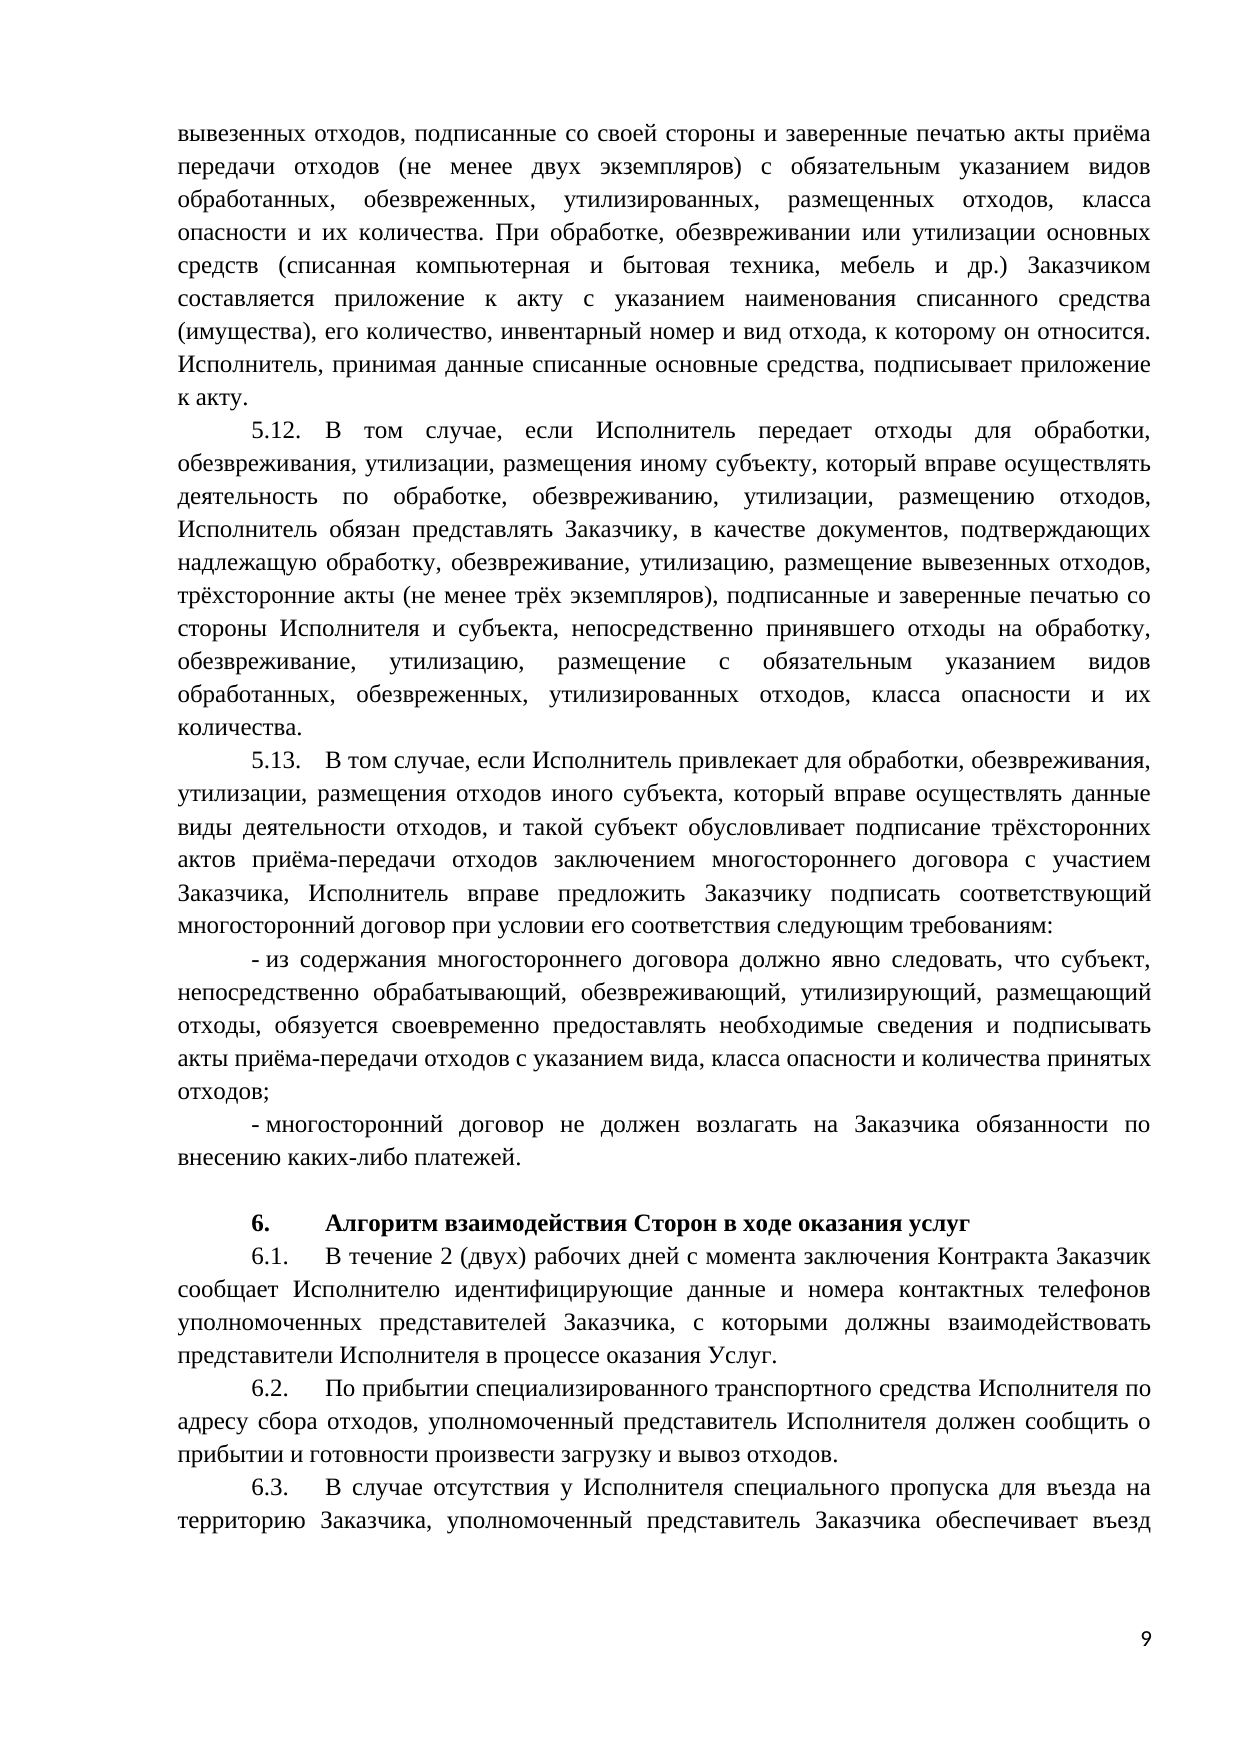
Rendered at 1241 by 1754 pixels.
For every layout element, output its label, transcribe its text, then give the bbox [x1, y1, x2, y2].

text - из содержания многостороннего договора должно явно следовать, что субъект, непосредственно обрабатывающий, обезвреживающий, утилизирующий, размещающий отходы, обязуется своевременно предоставлять необходимые сведения и подписывать акты приёма-передачи отходов с указанием вида, класса опасности и количества принятых отходов; [177, 944, 1152, 1104]
text 6. Алгоритм взаимодействия Сторон в ходе оказания услуг [177, 1208, 1152, 1237]
text 5.12. В том случае, если Исполнитель передает отходы для обработки, обезвреживания, утилизации, размещения иному субъекту, который вправе осуществлять деятельность по обработке, обезвреживанию, утилизации, размещению отходов, Исполнитель обязан представлять Заказчику, в качестве документов, подтверждающих надлежащую обработку, обезвреживание, утилизацию, размещение вывезенных отходов, трёхсторонние акты (не менее трёх экземпляров), подписанные и заверенные печатью со стороны Исполнителя и субъекта, непосредственно принявшего отходы на обработку, обезвреживание, утилизацию, размещение с обязательным указанием видов обработанных, обезвреженных, утилизированных отходов, класса опасности и их количества. [177, 415, 1152, 741]
text - многосторонний договор не должен возлагать на Заказчика обязанности по внесению каких-либо платежей. [177, 1109, 1152, 1171]
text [177, 118, 1152, 411]
text 6.2. По прибытии специализированного транспортного средства Исполнителя по адресу сбора отходов, уполномоченный представитель Исполнителя должен сообщить о прибытии и готовности произвести загрузку и вывоз отходов. [177, 1373, 1152, 1468]
text 6.1. В течение 2 (двух) рабочих дней с момента заключения Контракта Заказчик сообщает Исполнителю идентифицирующие данные и номера контактных телефонов уполномоченных представителей Заказчика, с которыми должны взаимодействовать представители Исполнителя в процессе оказания Услуг. [177, 1241, 1152, 1369]
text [177, 1472, 1152, 1534]
text 5.13. В том случае, если Исполнитель привлекает для обработки, обезвреживания, утилизации, размещения отходов иного субъекта, который вправе осуществлять данные виды деятельности отходов, и такой субъект обусловливает подписание трёхсторонних актов приёма-передачи отходов заключением многостороннего договора с участием Заказчика, Исполнитель вправе предложить Заказчику подписать соответствующий многосторонний договор при условии его соответствия следующим требованиям: [177, 746, 1152, 939]
